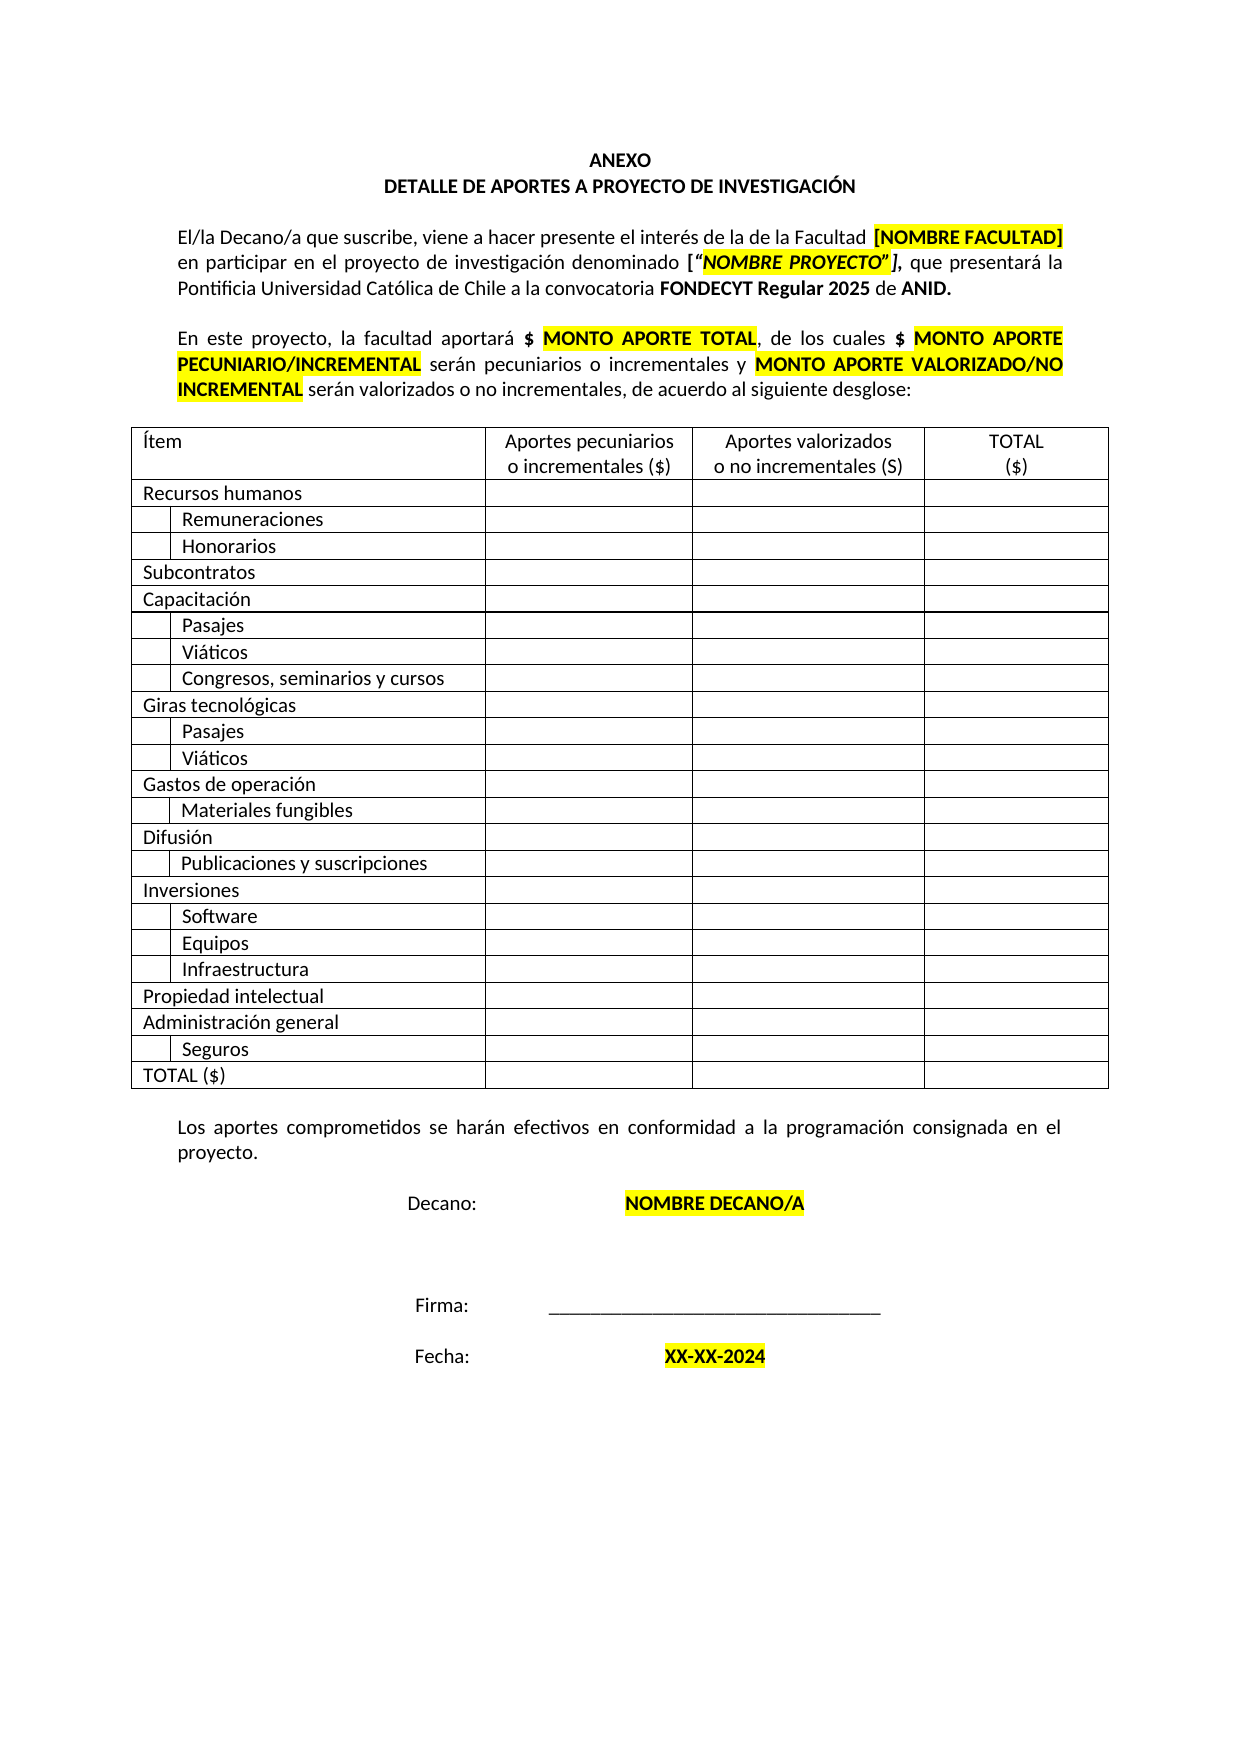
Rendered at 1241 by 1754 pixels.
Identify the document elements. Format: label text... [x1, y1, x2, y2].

table_cell [486, 639, 692, 664]
table_cell Software [171, 904, 485, 929]
table_cell [486, 930, 692, 955]
table_cell ________________________________ [537, 1241, 893, 1317]
table_cell [693, 956, 924, 982]
table_cell [925, 983, 1108, 1008]
table_cell [693, 1036, 924, 1061]
table_cell [693, 665, 924, 691]
table_cell [925, 930, 1108, 955]
table_cell [925, 745, 1108, 770]
table_cell [925, 1062, 1108, 1088]
table_cell [132, 745, 170, 770]
table_cell [486, 480, 692, 506]
table_cell [925, 771, 1108, 797]
table_cell [693, 1062, 924, 1088]
subtitle DETALLE DE APORTES A PROYECTO DE INVESTIGACIÓN [177, 173, 1063, 198]
table_cell [693, 692, 924, 717]
table_cell [693, 507, 924, 532]
table_cell [486, 613, 692, 638]
table_header Aportes valorizados o no incrementales (S) [693, 428, 924, 479]
table_cell [486, 983, 692, 1008]
text Los aportes comprometidos se harán efectivos en conformidad a la programación consignada en el proyecto. [177, 1114, 1063, 1165]
table_cell XX-XX-2024 [537, 1318, 893, 1368]
table_cell Fecha: [348, 1318, 537, 1368]
table_cell [925, 560, 1108, 585]
table_cell Propiedad intelectual [132, 983, 485, 1008]
table_cell Difusión [132, 824, 485, 849]
table_cell [486, 745, 692, 770]
table_cell [693, 533, 924, 558]
table_cell [486, 718, 692, 744]
table_cell Pasajes [171, 613, 485, 638]
table_cell Infraestructura [171, 956, 485, 982]
table_cell [486, 533, 692, 558]
table_cell [693, 851, 924, 876]
table_cell [132, 851, 169, 876]
table_header Ítem [132, 428, 485, 479]
text El/la Decano/a que suscribe, viene a hacer presente el interés de la de la Facultad [NOMBRE FACULTAD] en participar en el proyecto de investigación denominado [“NOMBRE PROYECTO”], que presentará la Pontificia Universidad Católica de Chile a la convocatoria FONDECYT Regular 2025 de ANID. [177, 224, 1063, 300]
table_cell [925, 665, 1108, 691]
table_cell Capacitación [132, 586, 485, 611]
table_cell [486, 1036, 692, 1061]
text En este proyecto, la facultad aportará $ MONTO APORTE TOTAL, de los cuales $ MONTO APORTE PECUNIARIO/INCREMENTAL serán pecuniarios o incrementales y MONTO APORTE VALORIZADO/NO INCREMENTAL serán valorizados o no incrementales, de acuerdo al siguiente desglose: [177, 326, 1063, 402]
table_cell [132, 1036, 170, 1061]
table_cell [486, 904, 692, 929]
table_cell [925, 480, 1108, 506]
table_cell [486, 692, 692, 717]
table_cell Administración general [132, 1009, 485, 1035]
table_cell [486, 560, 692, 585]
table_cell [693, 824, 924, 849]
table_cell [486, 1062, 692, 1088]
table_cell [486, 771, 692, 797]
table_cell [925, 956, 1108, 982]
table_header Decano: [348, 1190, 537, 1241]
table_cell [132, 956, 170, 982]
table_cell [925, 904, 1108, 929]
table_cell [486, 507, 692, 532]
table_cell [693, 586, 924, 611]
table_cell [132, 533, 170, 558]
table_cell [925, 507, 1108, 532]
table_cell Equipos [171, 930, 485, 955]
table_cell [693, 480, 924, 506]
table_cell Congresos, seminarios y cursos [171, 665, 485, 691]
table_cell [693, 745, 924, 770]
table_cell Remuneraciones [171, 507, 485, 532]
table_cell Materiales fungibles [170, 798, 485, 823]
table_cell [132, 507, 170, 532]
table_cell Seguros [171, 1036, 485, 1061]
table_cell [486, 824, 692, 849]
table_cell [693, 639, 924, 664]
table_cell [486, 877, 692, 902]
table_cell [132, 639, 170, 664]
table_cell [693, 560, 924, 585]
table_cell [925, 877, 1108, 902]
table_header NOMBRE DECANO/A [537, 1190, 893, 1241]
table_cell [132, 613, 170, 638]
table_header Aportes pecuniarios o incrementales ($) [486, 428, 692, 479]
table_cell Viáticos [171, 639, 485, 664]
table_cell [925, 851, 1108, 876]
table_cell [132, 904, 170, 929]
table_cell Honorarios [171, 533, 485, 558]
table_cell Firma: [348, 1241, 537, 1317]
table_cell [132, 665, 170, 691]
table_cell [693, 983, 924, 1008]
subtitle ANEXO [177, 148, 1063, 173]
table_cell [925, 718, 1108, 744]
table_cell [925, 639, 1108, 664]
table_cell [925, 692, 1108, 717]
table_cell [693, 904, 924, 929]
table_cell [693, 798, 924, 823]
table_cell Viáticos [171, 745, 485, 770]
table_cell [925, 798, 1108, 823]
table_cell Inversiones [132, 877, 485, 902]
table_cell [693, 877, 924, 902]
table_cell Publicaciones y suscripciones [170, 851, 485, 876]
table_header TOTAL ($) [925, 428, 1108, 479]
table_cell TOTAL ($) [132, 1062, 485, 1088]
table_cell [925, 613, 1108, 638]
table_cell [486, 956, 692, 982]
table_cell [486, 851, 692, 876]
table_cell [925, 533, 1108, 558]
table_cell [693, 718, 924, 744]
table_cell [693, 930, 924, 955]
table_cell Gastos de operación [132, 771, 485, 797]
table_cell [925, 1009, 1108, 1035]
table_cell Subcontratos [132, 560, 485, 585]
table_cell [486, 665, 692, 691]
table_cell [925, 586, 1108, 611]
table_cell [693, 1009, 924, 1035]
table_cell [486, 1009, 692, 1035]
table_cell [925, 1036, 1108, 1061]
table_cell [132, 718, 170, 744]
table_cell Giras tecnológicas [132, 692, 485, 717]
table_cell [693, 613, 924, 638]
table_cell [486, 798, 692, 823]
table_cell [132, 798, 169, 823]
table_cell Recursos humanos [132, 480, 485, 506]
table_cell [925, 824, 1108, 849]
table_cell Pasajes [171, 718, 485, 744]
table_cell [693, 771, 924, 797]
table_cell [486, 586, 692, 611]
table_cell [132, 930, 170, 955]
